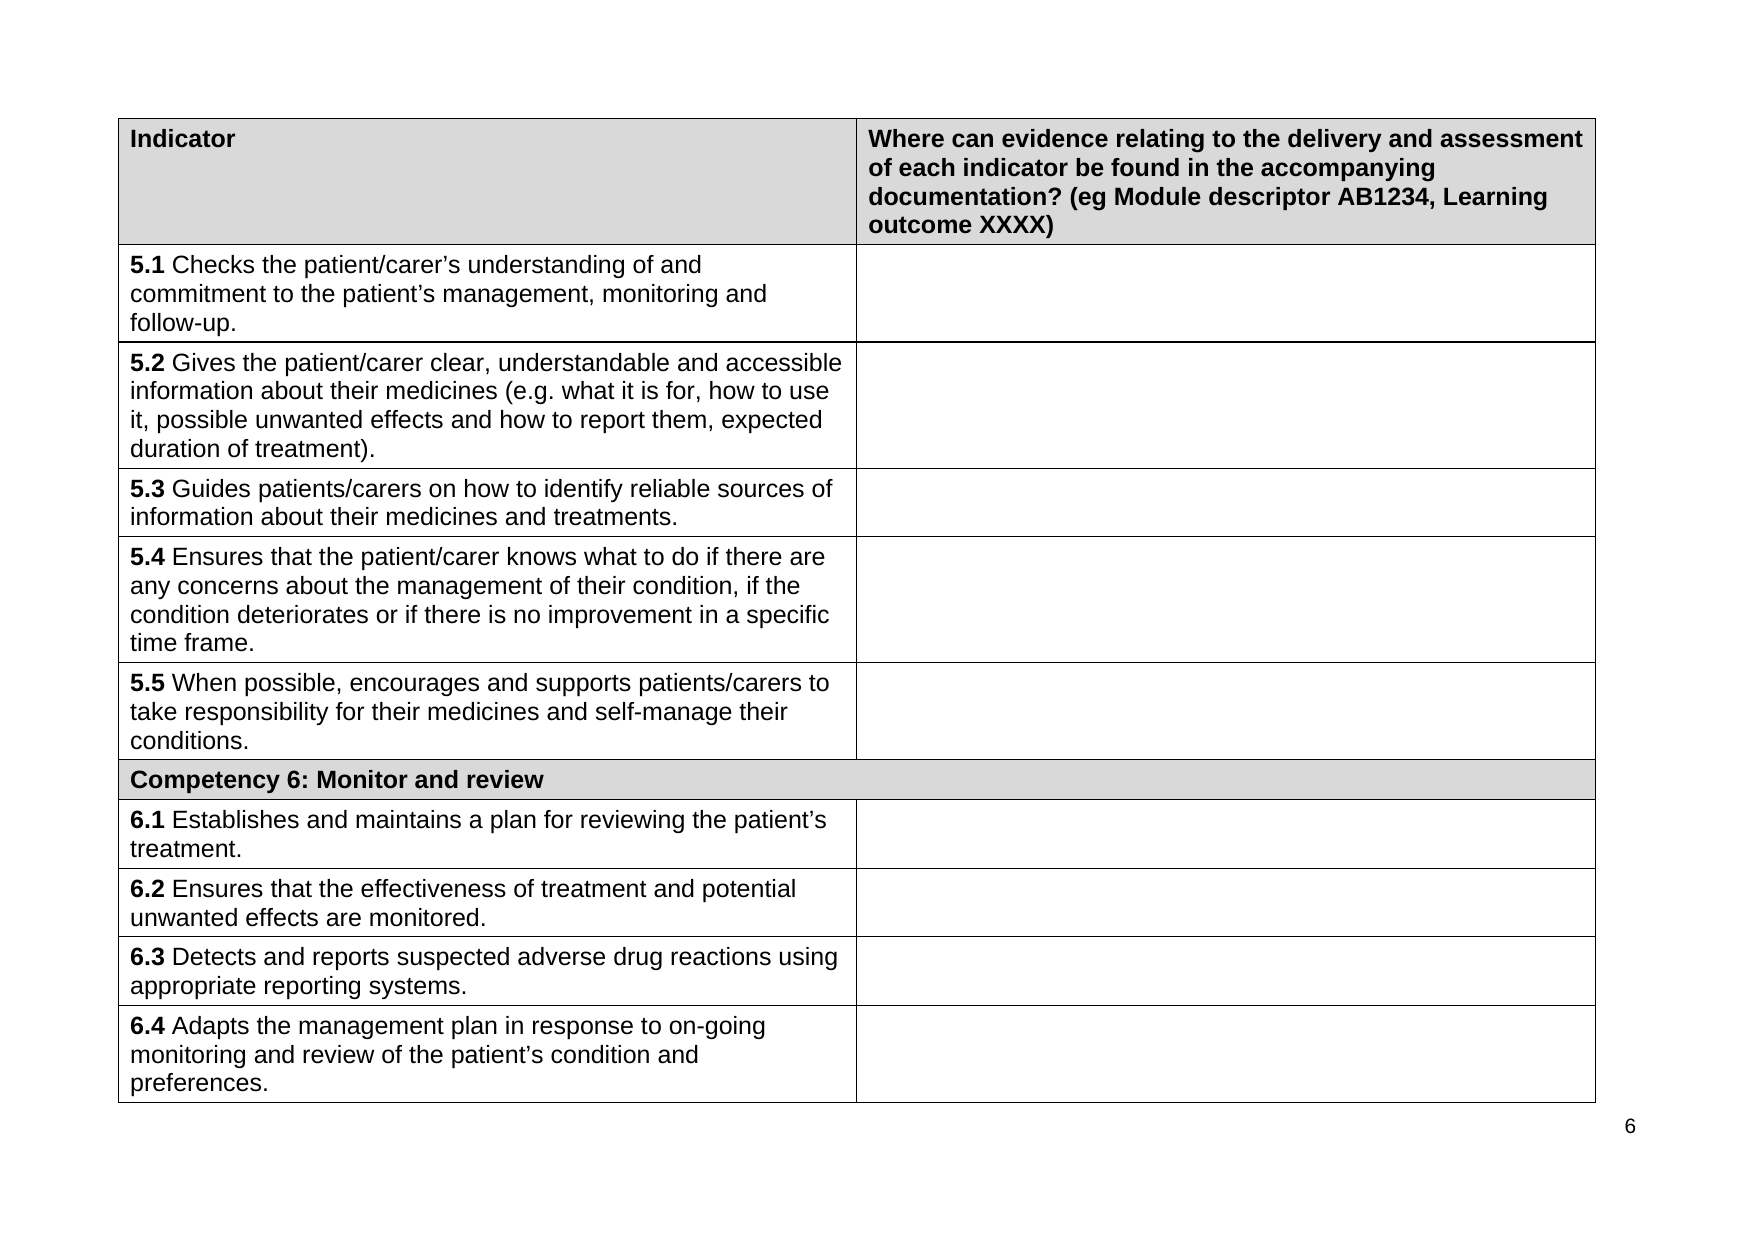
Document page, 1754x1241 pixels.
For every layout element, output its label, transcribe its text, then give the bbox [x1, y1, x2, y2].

table_cell [857, 663, 1595, 759]
table_header Where can evidence relating to the delivery and assessment of each indicator be found in the accompanying documentation? (eg Module descriptor AB1234, Learning outcome XXXX) [857, 119, 1595, 244]
table_cell 6.3 Detects and reports suspected adverse drug reactions using appropriate reporting systems. [119, 937, 856, 1005]
table_cell 5.1 Checks the patient/carer’s understanding of and commitment to the patient’s management, monitoring and follow-up. [119, 245, 856, 341]
table_cell Competency 6: Monitor and review [119, 760, 1595, 799]
table_cell 5.4 Ensures that the patient/carer knows what to do if there are any concerns about the management of their condition, if the condition deteriorates or if there is no improvement in a specific time frame. [119, 537, 856, 662]
table_cell [857, 937, 1595, 1005]
table_cell 5.3 Guides patients/carers on how to identify reliable sources of information about their medicines and treatments. [119, 469, 856, 536]
table_cell 6.4 Adapts the management plan in response to on-going monitoring and review of the patient’s condition and preferences. [119, 1006, 856, 1102]
table_cell 6.1 Establishes and maintains a plan for reviewing the patient’s treatment. [119, 800, 856, 868]
table_header Indicator [119, 119, 856, 244]
table_cell [857, 869, 1595, 936]
table_cell 5.5 When possible, encourages and supports patients/carers to take responsibility for their medicines and self-manage their conditions. [119, 663, 856, 759]
table_cell 5.2 Gives the patient/carer clear, understandable and accessible information about their medicines (e.g. what it is for, how to use it, possible unwanted effects and how to report them, expected duration of treatment). [119, 343, 856, 467]
table_cell 6.2 Ensures that the effectiveness of treatment and potential unwanted effects are monitored. [119, 869, 856, 936]
table_cell [857, 800, 1595, 868]
table_cell [857, 343, 1595, 467]
table_cell [857, 537, 1595, 662]
table_cell [857, 1006, 1595, 1102]
table_cell [857, 469, 1595, 536]
table_cell [857, 245, 1595, 341]
